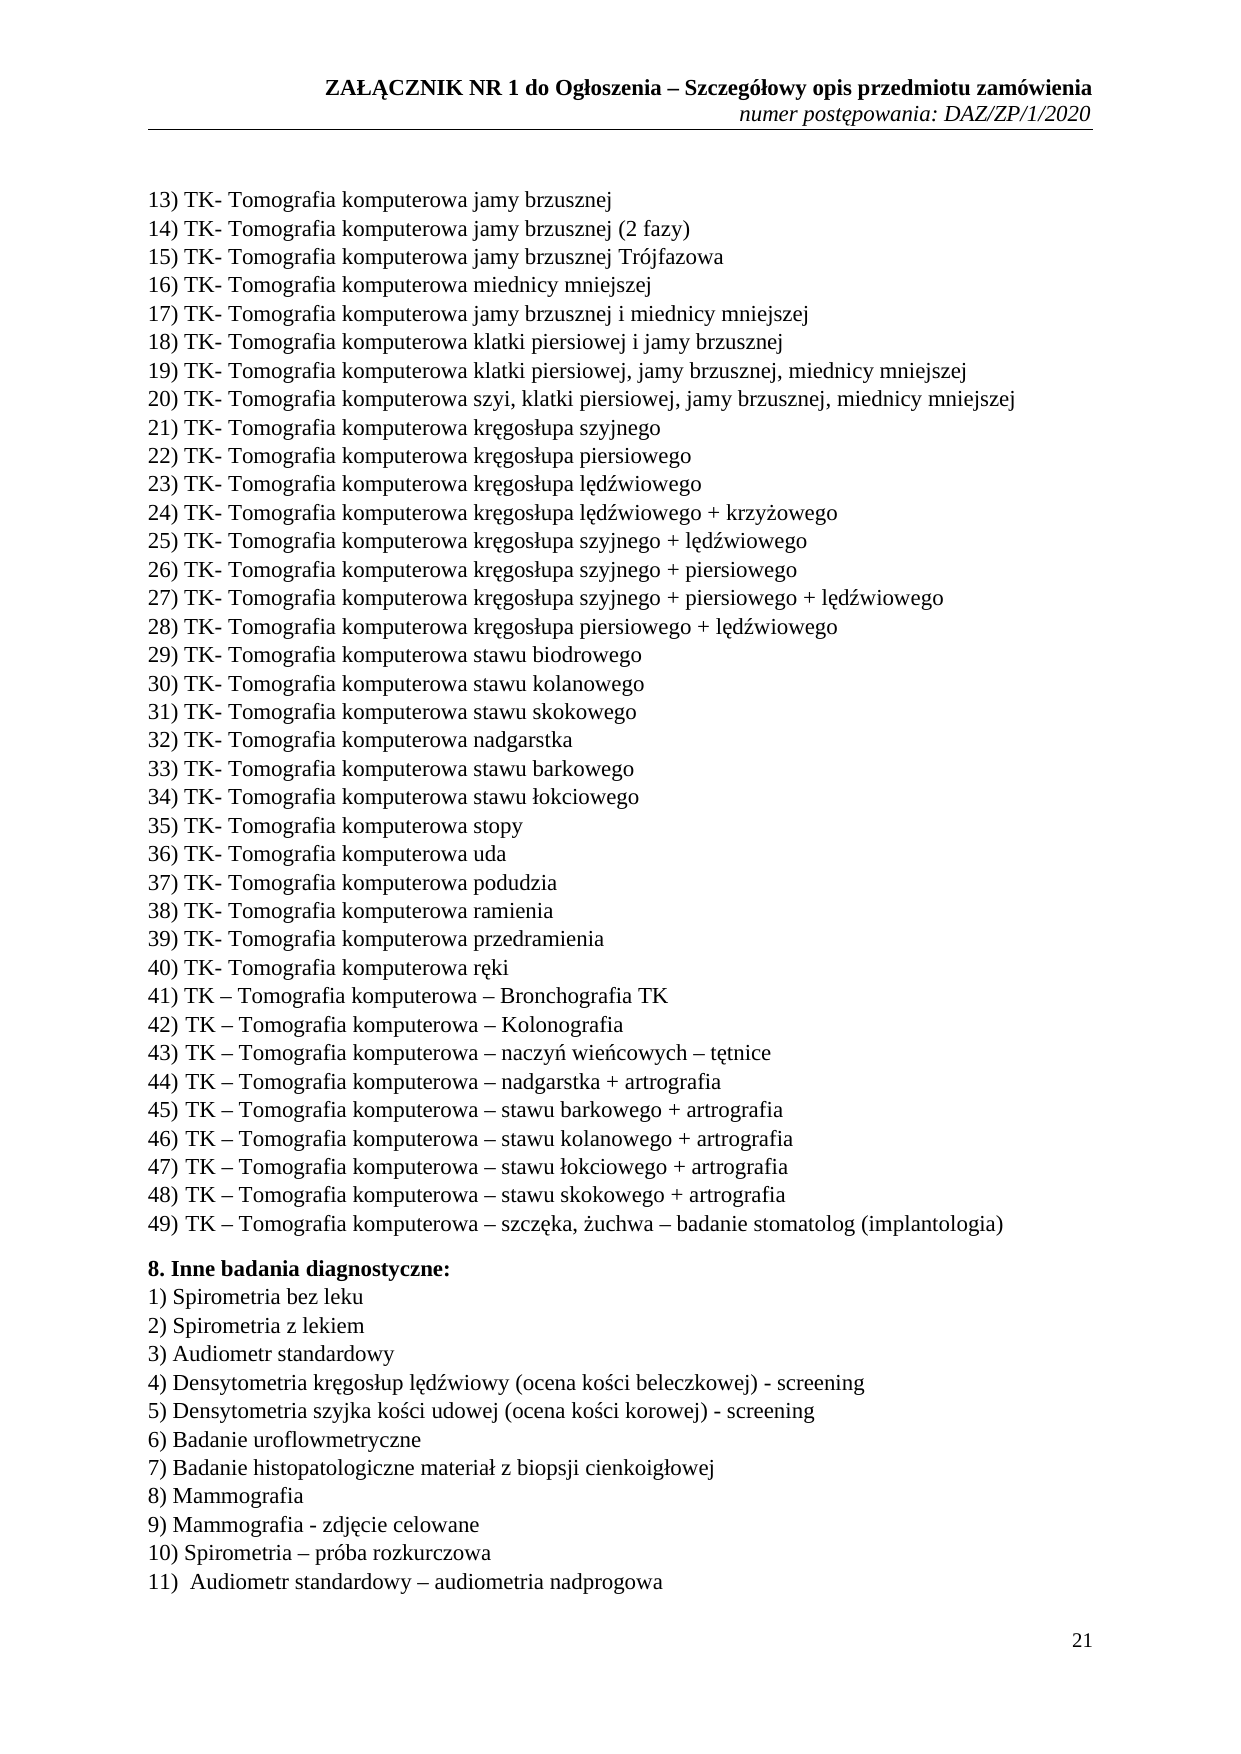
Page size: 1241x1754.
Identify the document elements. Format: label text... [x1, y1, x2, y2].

list TK – Tomografia komputerowa – stawu skokowego + artrografia [148, 1181, 1093, 1208]
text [148, 186, 1093, 1009]
list TK – Tomografia komputerowa – stawu barkowego + artrografia [148, 1096, 1093, 1122]
list TK – Tomografia komputerowa – nadgarstka + artrografia [148, 1068, 1093, 1094]
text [148, 1255, 1093, 1594]
list TK – Tomografia komputerowa – naczyń wieńcowych – tętnice [148, 1039, 1093, 1066]
list TK – Tomografia komputerowa – stawu kolanowego + artrografia [148, 1124, 1093, 1151]
list TK – Tomografia komputerowa – Kolonografia [148, 1011, 1093, 1037]
list TK – Tomografia komputerowa – szczęka, żuchwa – badanie stomatolog (implantologia) [148, 1210, 1093, 1236]
list TK – Tomografia komputerowa – stawu łokciowego + artrografia [148, 1153, 1093, 1179]
